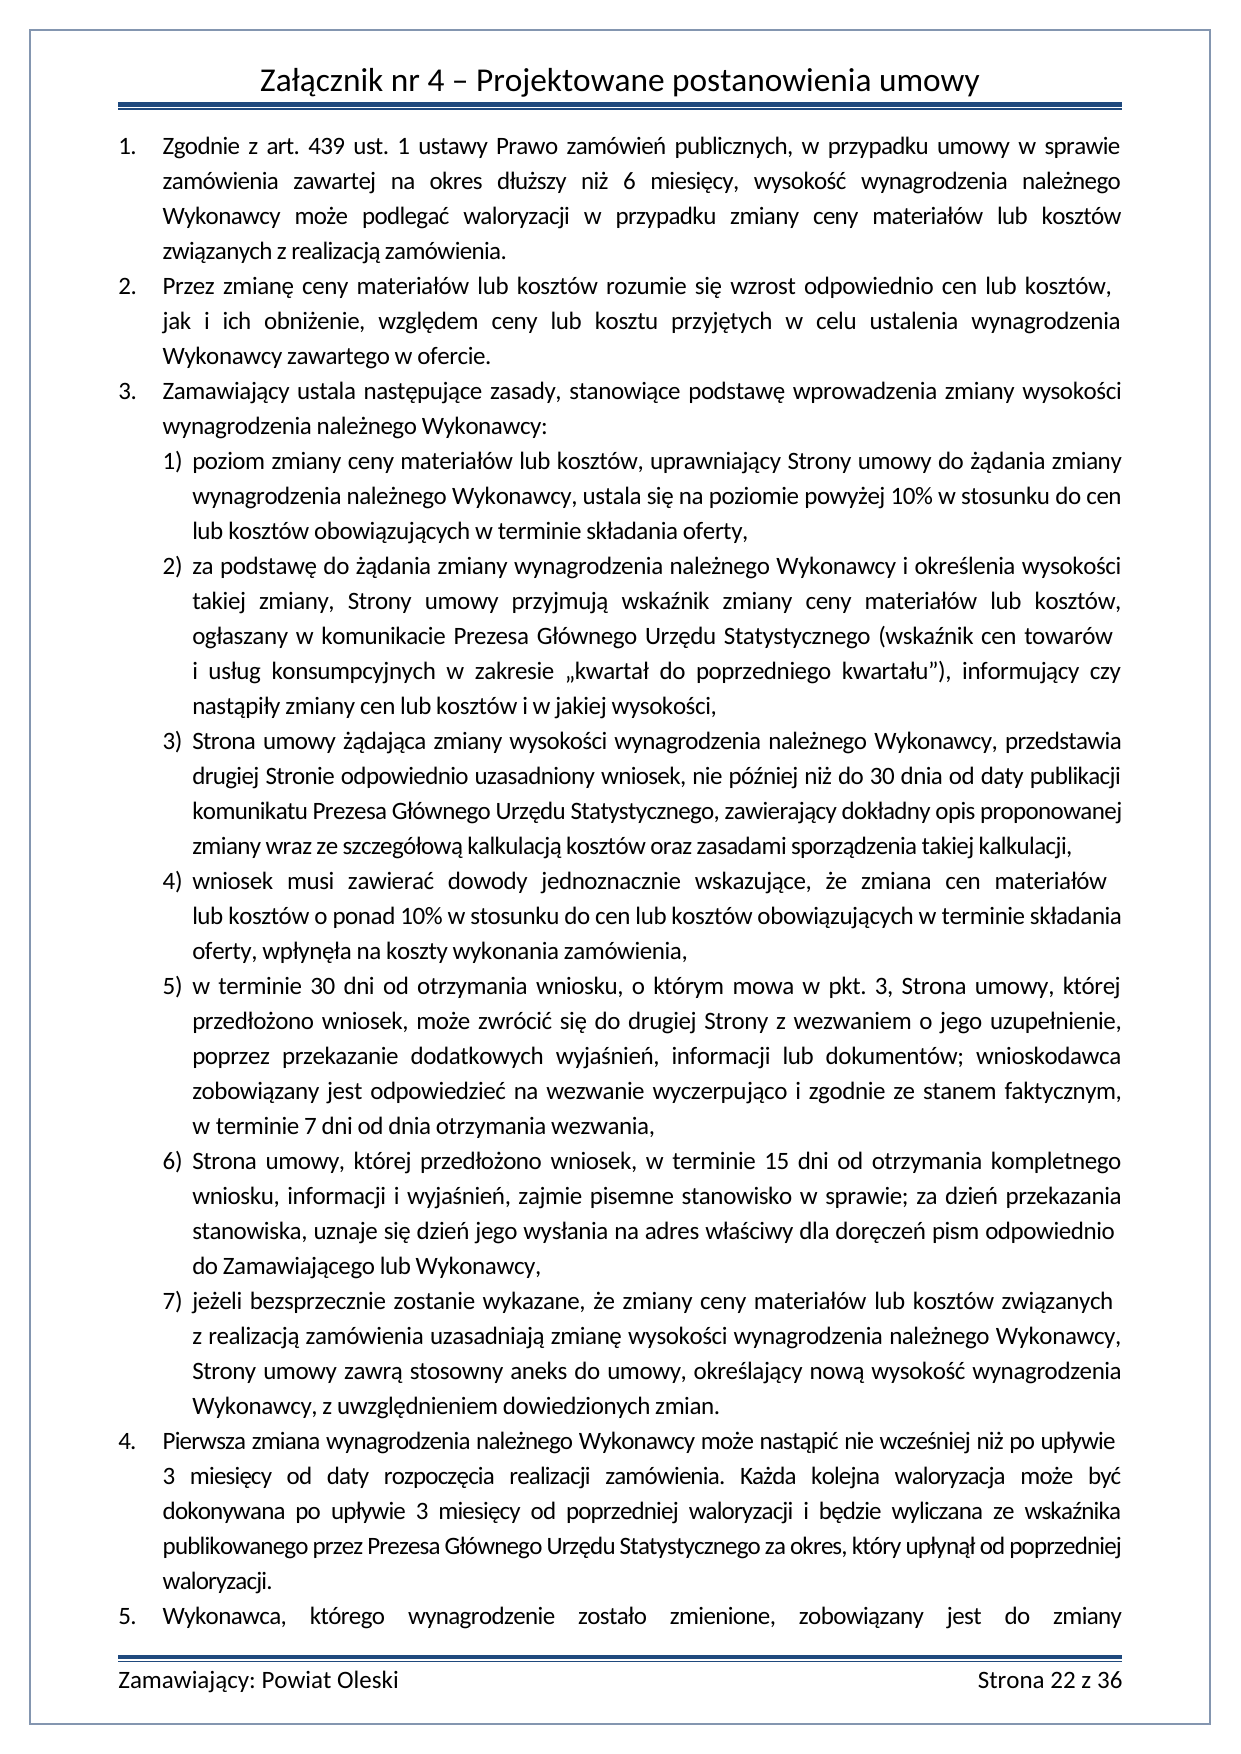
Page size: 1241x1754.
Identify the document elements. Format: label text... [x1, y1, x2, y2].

list Pierwsza zmiana wynagrodzenia należnego Wykonawcy może nastąpić nie wcześniej niż po upływie 3 miesięcy od daty rozpoczęcia realizacji zamówienia. Każda kolejna waloryzacja może być dokonywana po upływie 3 miesięcy od poprzedniej waloryzacji i będzie wyliczana ze wskaźnika publikowanego przez Prezesa Głównego Urzędu Statystycznego za okres, który upłynął od poprzedniej waloryzacji. [118, 1425, 1122, 1595]
list jeżeli bezsprzecznie zostanie wykazane, że zmiany ceny materiałów lub kosztów związanych z realizacją zamówienia uzasadniają zmianę wysokości wynagrodzenia należnego Wykonawcy, Strony umowy zawrą stosowny aneks do umowy, określający nową wysokość wynagrodzenia Wykonawcy, z uwzględnieniem dowiedzionych zmian. [162, 1285, 1122, 1420]
list poziom zmiany ceny materiałów lub kosztów, uprawniający Strony umowy do żądania zmiany wynagrodzenia należnego Wykonawcy, ustala się na poziomie powyżej 10% w stosunku do cen lub kosztów obowiązujących w terminie składania oferty, [162, 445, 1122, 545]
list Przez zmianę ceny materiałów lub kosztów rozumie się wzrost odpowiednio cen lub kosztów, jak i ich obniżenie, względem ceny lub kosztu przyjętych w celu ustalenia wynagrodzenia Wykonawcy zawartego w ofercie. [118, 270, 1122, 370]
list Strona umowy żądająca zmiany wysokości wynagrodzenia należnego Wykonawcy, przedstawia drugiej Stronie odpowiednio uzasadniony wniosek, nie później niż do 30 dnia od daty publikacji komunikatu Prezesa Głównego Urzędu Statystycznego, zawierający dokładny opis proponowanej zmiany wraz ze szczegółową kalkulacją kosztów oraz zasadami sporządzenia takiej kalkulacji, [162, 725, 1122, 860]
list Strona umowy, której przedłożono wniosek, w terminie 15 dni od otrzymania kompletnego wniosku, informacji i wyjaśnień, zajmie pisemne stanowisko w sprawie; za dzień przekazania stanowiska, uznaje się dzień jego wysłania na adres właściwy dla doręczeń pism odpowiednio do Zamawiającego lub Wykonawcy, [162, 1145, 1122, 1280]
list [118, 1600, 1122, 1630]
list za podstawę do żądania zmiany wynagrodzenia należnego Wykonawcy i określenia wysokości takiej zmiany, Strony umowy przyjmują wskaźnik zmiany ceny materiałów lub kosztów, ogłaszany w komunikacie Prezesa Głównego Urzędu Statystycznego (wskaźnik cen towarów i usług konsumpcyjnych w zakresie „kwartał do poprzedniego kwartału”), informujący czy nastąpiły zmiany cen lub kosztów i w jakiej wysokości, [162, 550, 1122, 720]
list Zgodnie z art. 439 ust. 1 ustawy Prawo zamówień publicznych, w przypadku umowy w sprawie zamówienia zawartej na okres dłuższy niż 6 miesięcy, wysokość wynagrodzenia należnego Wykonawcy może podlegać waloryzacji w przypadku zmiany ceny materiałów lub kosztów związanych z realizacją zamówienia. [118, 130, 1122, 265]
list Zamawiający ustala następujące zasady, stanowiące podstawę wprowadzenia zmiany wysokości wynagrodzenia należnego Wykonawcy: [118, 375, 1122, 440]
list wniosek musi zawierać dowody jednoznacznie wskazujące, że zmiana cen materiałów lub kosztów o ponad 10% w stosunku do cen lub kosztów obowiązujących w terminie składania oferty, wpłynęła na koszty wykonania zamówienia, [162, 865, 1122, 965]
list w terminie 30 dni od otrzymania wniosku, o którym mowa w pkt. 3, Strona umowy, której przedłożono wniosek, może zwrócić się do drugiej Strony z wezwaniem o jego uzupełnienie, poprzez przekazanie dodatkowych wyjaśnień, informacji lub dokumentów; wnioskodawca zobowiązany jest odpowiedzieć na wezwanie wyczerpująco i zgodnie ze stanem faktycznym, w terminie 7 dni od dnia otrzymania wezwania, [162, 970, 1122, 1140]
